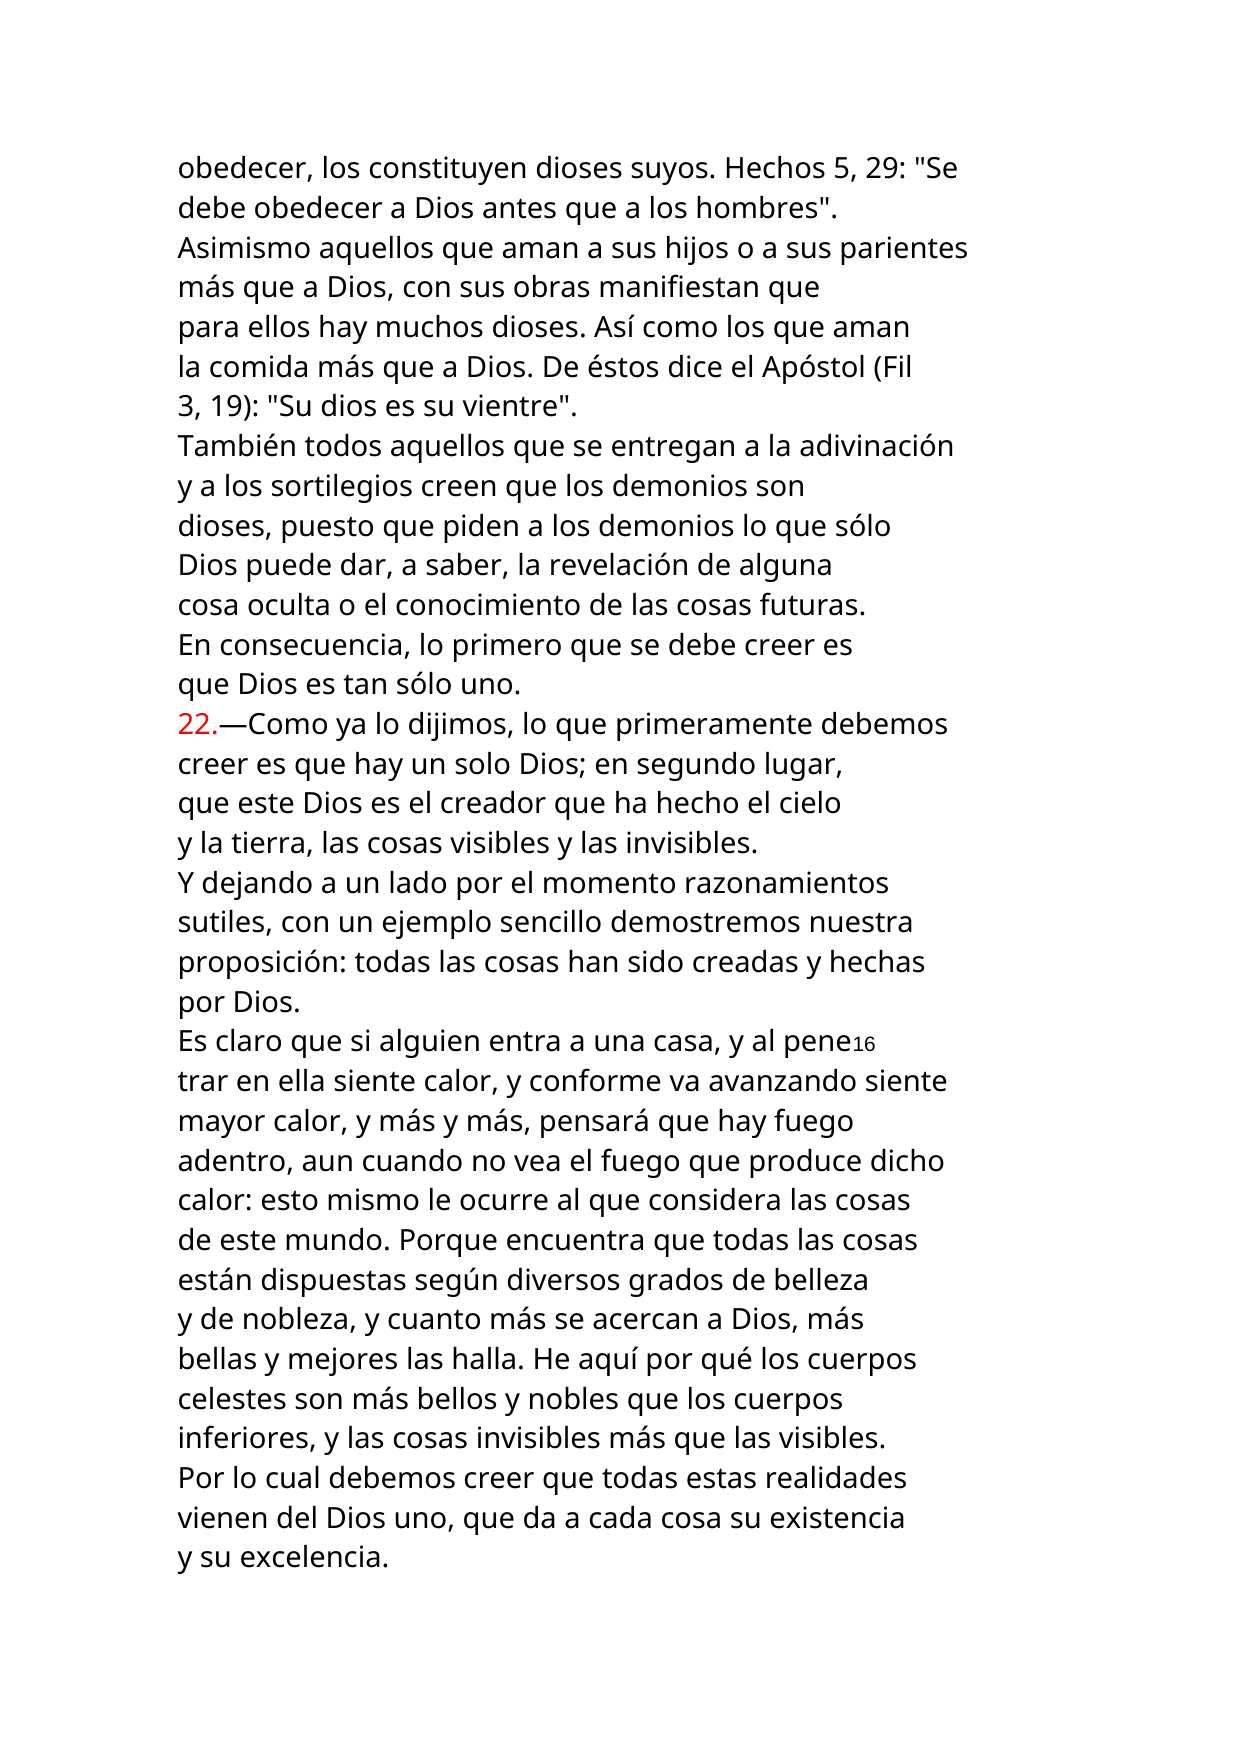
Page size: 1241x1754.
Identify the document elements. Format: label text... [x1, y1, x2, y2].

text trar en ella siente calor, y conforme va avanzando siente [177, 1060, 1063, 1100]
text mayor calor, y más y más, pensará que hay fuego [177, 1100, 1063, 1140]
text para ellos hay muchos dioses. Así como los que aman [177, 306, 1063, 346]
text que este Dios es el creador que ha hecho el cielo [177, 783, 1063, 822]
text de este mundo. Porque encuentra que todas las cosas [177, 1219, 1063, 1259]
text Asimismo aquellos que aman a sus hijos o a sus parientes [177, 227, 1063, 267]
text Es claro que si alguien entra a una casa, y al pene16 [177, 1021, 1063, 1060]
text inferiores, y las cosas invisibles más que las visibles. [177, 1418, 1063, 1457]
text y a los sortilegios creen que los demonios son [177, 465, 1063, 505]
text proposición: todas las cosas han sido creadas y hechas [177, 941, 1063, 981]
text Y dejando a un lado por el momento razonamientos [177, 862, 1063, 902]
text la comida más que a Dios. De éstos dice el Apóstol (Fil [177, 346, 1063, 386]
text por Dios. [177, 981, 1063, 1021]
text En consecuencia, lo primero que se debe creer es [177, 624, 1063, 663]
text bellas y mejores las halla. He aquí por qué los cuerpos [177, 1338, 1063, 1378]
text dioses, puesto que piden a los demonios lo que sólo [177, 505, 1063, 544]
text adentro, aun cuando no vea el fuego que produce dicho [177, 1140, 1063, 1179]
text calor: esto mismo le ocurre al que considera las cosas [177, 1179, 1063, 1219]
text vienen del Dios uno, que da a cada cosa su existencia [177, 1497, 1063, 1537]
text debe obedecer a Dios antes que a los hombres". [177, 187, 1063, 227]
text creer es que hay un solo Dios; en segundo lugar, [177, 743, 1063, 783]
text y su excelencia. [177, 1537, 1063, 1576]
text También todos aquellos que se entregan a la adivinación [177, 425, 1063, 465]
text Por lo cual debemos creer que todas estas realidades [177, 1457, 1063, 1497]
text y de nobleza, y cuanto más se acercan a Dios, más [177, 1298, 1063, 1338]
text sutiles, con un ejemplo sencillo demostremos nuestra [177, 902, 1063, 941]
text 3, 19): "Su dios es su vientre". [177, 386, 1063, 425]
text obedecer, los constituyen dioses suyos. Hechos 5, 29: "Se [177, 148, 1063, 187]
text más que a Dios, con sus obras manifiestan que [177, 267, 1063, 306]
text están dispuestas según diversos grados de belleza [177, 1259, 1063, 1298]
text 22.—Como ya lo dijimos, lo que primeramente debemos [177, 703, 1063, 743]
text celestes son más bellos y nobles que los cuerpos [177, 1378, 1063, 1418]
text Dios puede dar, a saber, la revelación de alguna [177, 544, 1063, 584]
text y la tierra, las cosas visibles y las invisibles. [177, 822, 1063, 862]
text cosa oculta o el conocimiento de las cosas futuras. [177, 584, 1063, 624]
text que Dios es tan sólo uno. [177, 663, 1063, 703]
